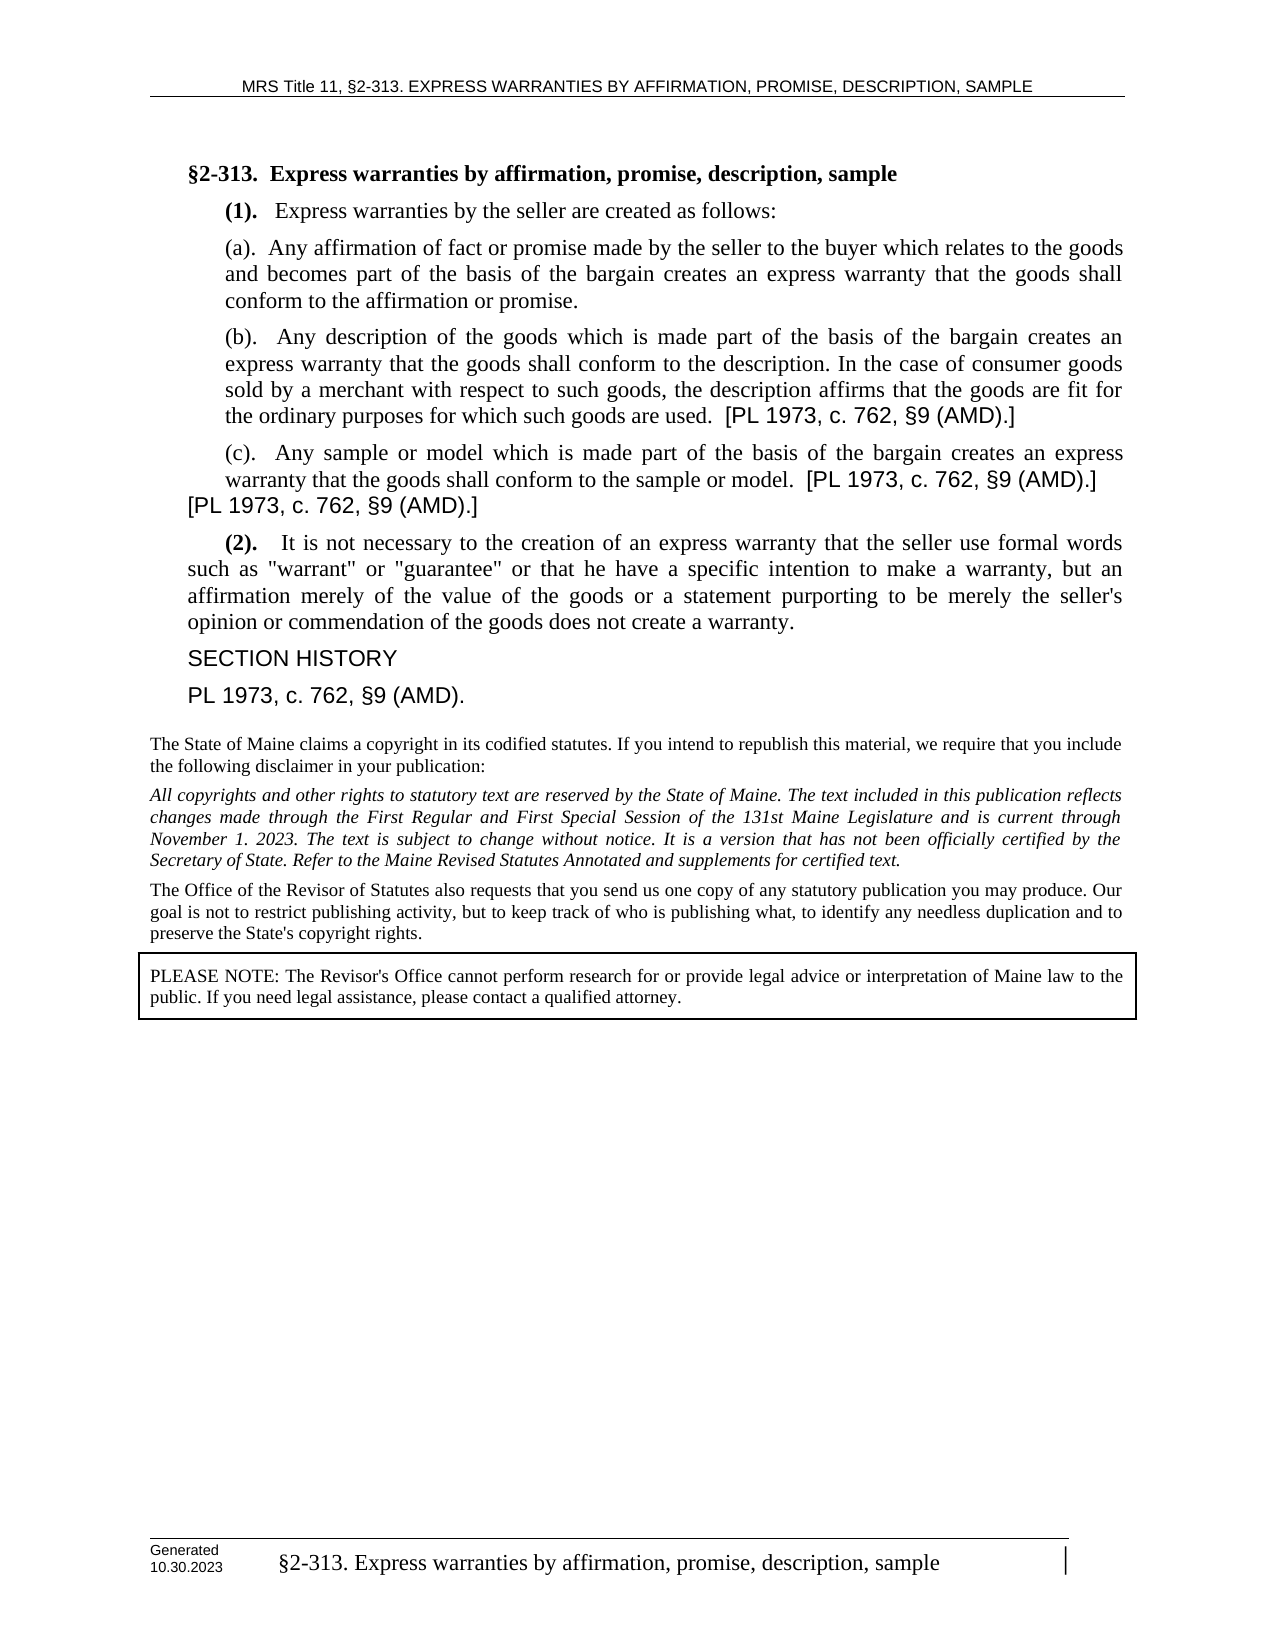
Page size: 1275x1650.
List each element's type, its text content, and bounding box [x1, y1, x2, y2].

text (b). Any description of the goods which is made part of the basis of the bargain creates an express warranty that the goods shall conform to the description. In the case of consumer goods sold by a merchant with respect to such goods, the description affirms that the goods are fit for the ordinary purposes for which such goods are used. [PL 1973, c. 762, §9 (AMD).] [225, 323, 1125, 429]
text (a). Any affirmation of fact or promise made by the seller to the buyer which relates to the goods and becomes part of the basis of the bargain creates an express warranty that the goods shall conform to the affirmation or promise. [225, 234, 1125, 313]
text The Office of the Revisor of Statutes also requests that you send us one copy of any statutory publication you may produce. Our goal is not to restrict publishing activity, but to keep track of who is publishing what, to identify any needless duplication and to preserve the State's copyright rights. [150, 879, 1125, 944]
text SECTION HISTORY [187, 645, 1125, 671]
text (1). Express warranties by the seller are created as follows: [187, 197, 1125, 223]
text [PL 1973, c. 762, §9 (AMD).] [187, 492, 1125, 518]
text All copyrights and other rights to statutory text are reserved by the State of Maine. The text included in this publication reflects changes made through the First Regular and First Special Session of the 131st Maine Legislature and is current through November 1. 2023 . The text is subject to change without notice. It is a version that has not been officially certified by the Secretary of State. Refer to the Maine Revised Statutes Annotated and supplements for certified text. [150, 784, 1125, 871]
text (2). It is not necessary to the creation of an express warranty that the seller use formal words such as "warrant" or "guarantee" or that he have a specific intention to make a warranty, but an affirmation merely of the value of the goods or a statement purporting to be merely the seller's opinion or commendation of the goods does not create a warranty. [187, 529, 1125, 634]
text PL 1973, c. 762, §9 (AMD). [187, 682, 1125, 708]
text The State of Maine claims a copyright in its codified statutes. If you intend to republish this material, we require that you include the following disclaimer in your publication: [150, 733, 1125, 776]
text (c). Any sample or model which is made part of the basis of the bargain creates an express warranty that the goods shall conform to the sample or model. [PL 1973, c. 762, §9 (AMD).] [225, 439, 1125, 492]
text PLEASE NOTE: The Revisor's Office cannot perform research for or provide legal advice or interpretation of Maine law to the public. If you need legal assistance, please contact a qualified attorney. [140, 954, 1135, 1018]
text §2-313. Express warranties by affirmation, promise, description, sample [187, 160, 1125, 187]
